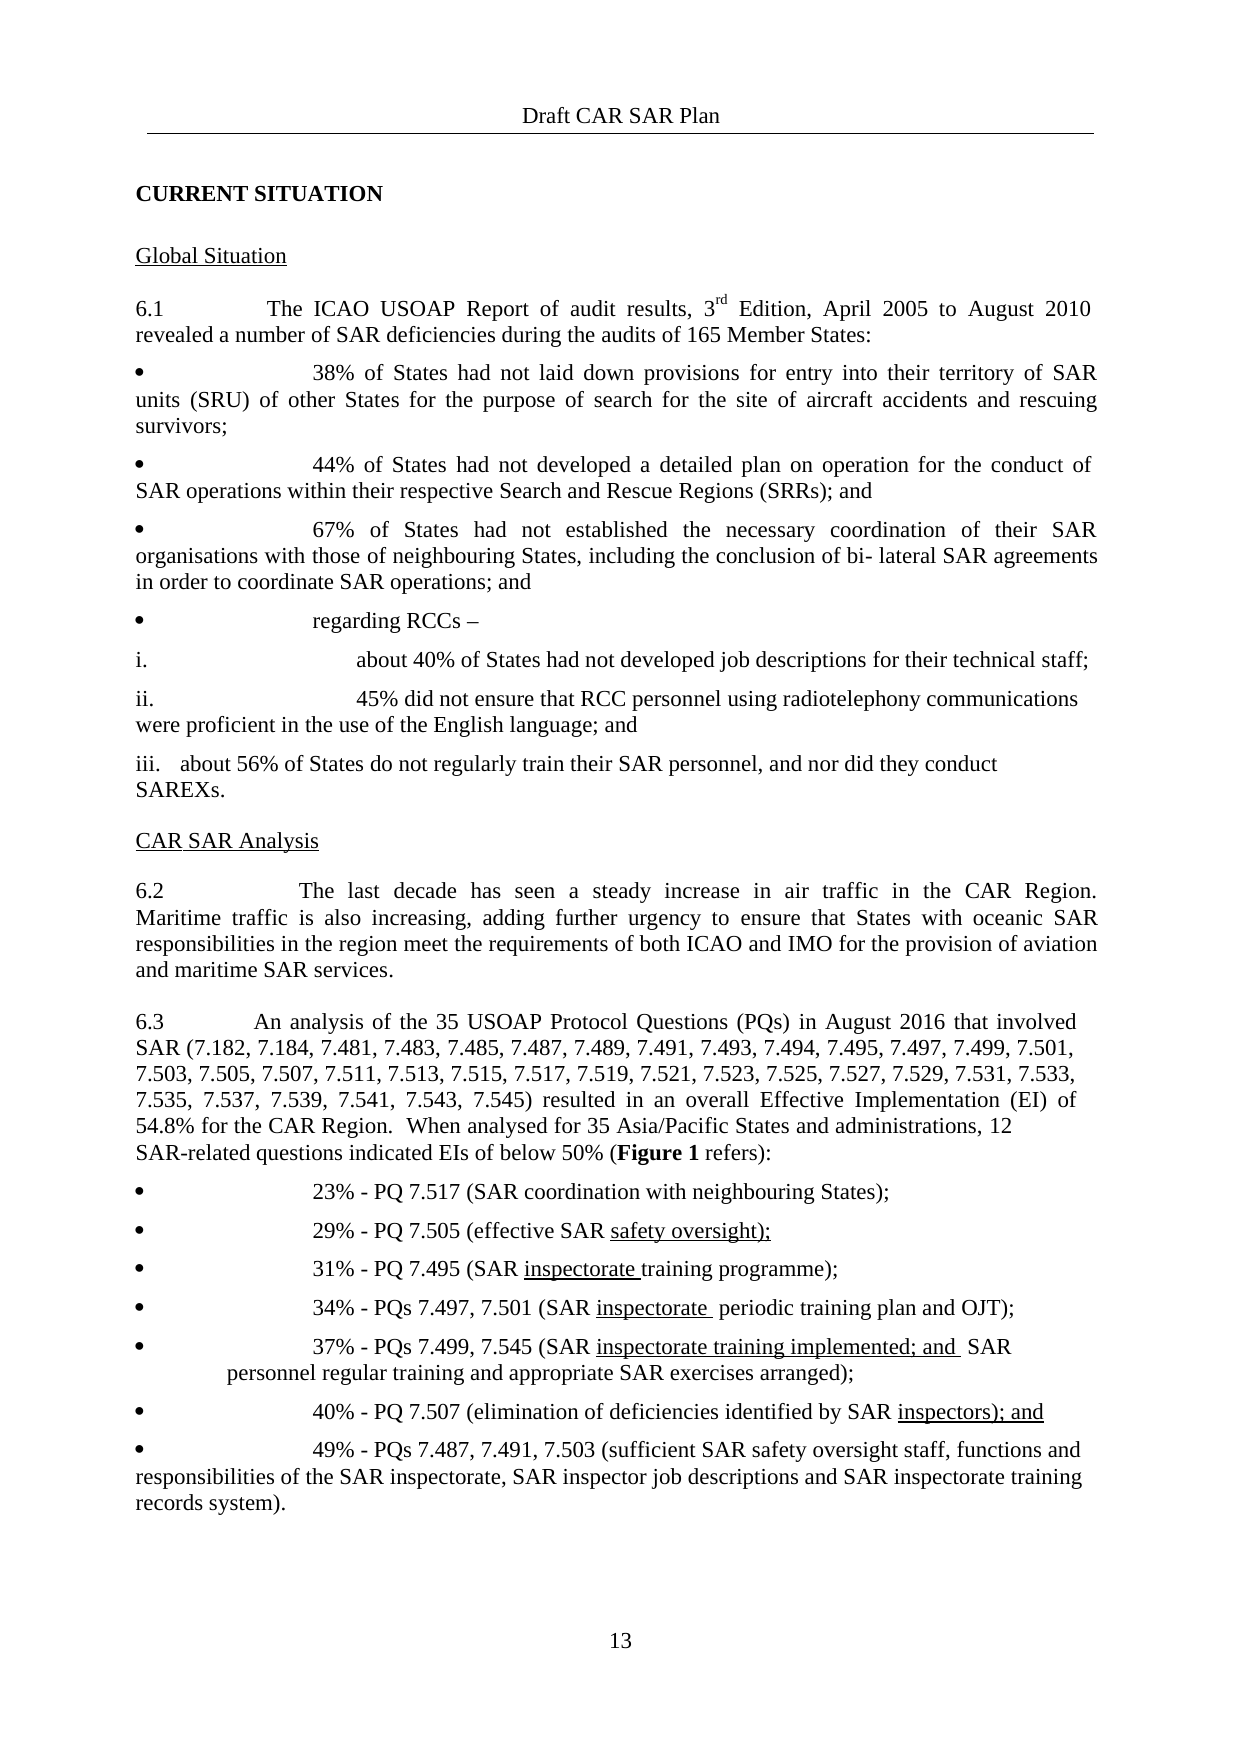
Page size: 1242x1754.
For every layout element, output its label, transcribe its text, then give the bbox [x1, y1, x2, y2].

text  31% - PQ 7.495 (SAR inspectorate training programme); [135, 1256, 1108, 1282]
text  38% of States had not laid down provisions for entry into their territory of SAR units (SRU) of other States for the purpose of search for the site of aircraft accidents and rescuing survivors; [135, 359, 1097, 438]
text 7.535, 7.537, 7.539, 7.541, 7.543, 7.545) resulted in an overall Effective Implementation (EI) of [135, 1087, 1097, 1113]
text i. about 40% of States had not developed job descriptions for their technical staff; [135, 646, 1108, 672]
text  49% - PQs 7.487, 7.491, 7.503 (sufficient SAR safety oversight staff, functions and responsibilities of the SAR inspectorate, SAR inspector job descriptions and SAR inspectorate training records system). [135, 1437, 1086, 1515]
text personnel regular training and appropriate SAR exercises arranged); [135, 1359, 945, 1386]
text 6.3 An analysis of the 35 USOAP Protocol Questions (PQs) in August 2016 that involved [135, 1008, 1098, 1034]
text SAR (7.182, 7.184, 7.481, 7.483, 7.485, 7.487, 7.489, 7.491, 7.493, 7.494, 7.495, 7.497, 7.499, 7.501, [135, 1034, 1097, 1060]
text iii. about 56% of States do not regularly train their SAR personnel, and nor did they conduct SAREXs. [135, 750, 1056, 802]
text  37% - PQs 7.499, 7.545 (SAR inspectorate training implemented; and SAR [135, 1333, 1108, 1359]
text SAR-related questions indicated EIs of below 50% (Figure 1 refers): [135, 1139, 792, 1166]
text ii. 45% did not ensure that RCC personnel using radiotelephony communications were proficient in the use of the English language; and [135, 685, 1084, 738]
text  34% - PQs 7.497, 7.501 (SAR inspectorate periodic training plan and OJT); [135, 1294, 1108, 1321]
text 6.1 The ICAO USOAP Report of audit results, 3rd Edition, April 2005 to August 2010 revealed a number of SAR deficiencies during the audits of 165 Member States: [135, 290, 1098, 347]
text  44% of States had not developed a detailed plan on operation for the conduct of [135, 451, 1108, 477]
text  regarding RCCs – [135, 607, 1108, 633]
text CAR SAR Analysis [135, 826, 1108, 852]
text  40% - PQ 7.507 (elimination of deficiencies identified by SAR inspectors); and [135, 1398, 1108, 1425]
text 54.8% for the CAR Region. When analysed for 35 Asia/Pacific States and administrations, 12 [135, 1113, 1098, 1139]
text Global Situation [135, 242, 1108, 269]
text SAR operations within their respective Search and Rescue Regions (SRRs); and [135, 477, 1108, 503]
text  67% of States had not established the necessary coordination of their SAR organisations with those of neighbouring States, including the conclusion of bi- lateral SAR agreements in order to coordinate SAR operations; and [135, 516, 1098, 595]
text  29% - PQ 7.505 (effective SAR safety oversight); [135, 1217, 1108, 1243]
text 6.2 The last decade has seen a steady increase in air traffic in the CAR Region. Maritime traffic is also increasing, adding further urgency to ensure that States with oceanic SAR responsibilities in the region meet the requirements of both ICAO and IMO for the provision of aviation and maritime SAR services. [135, 877, 1098, 983]
text CURRENT SITUATION [135, 180, 1108, 206]
text  23% - PQ 7.517 (SAR coordination with neighbouring States); [135, 1178, 1108, 1204]
text 7.503, 7.505, 7.507, 7.511, 7.513, 7.515, 7.517, 7.519, 7.521, 7.523, 7.525, 7.527, 7.529, 7.531, 7.533, [135, 1060, 1097, 1087]
